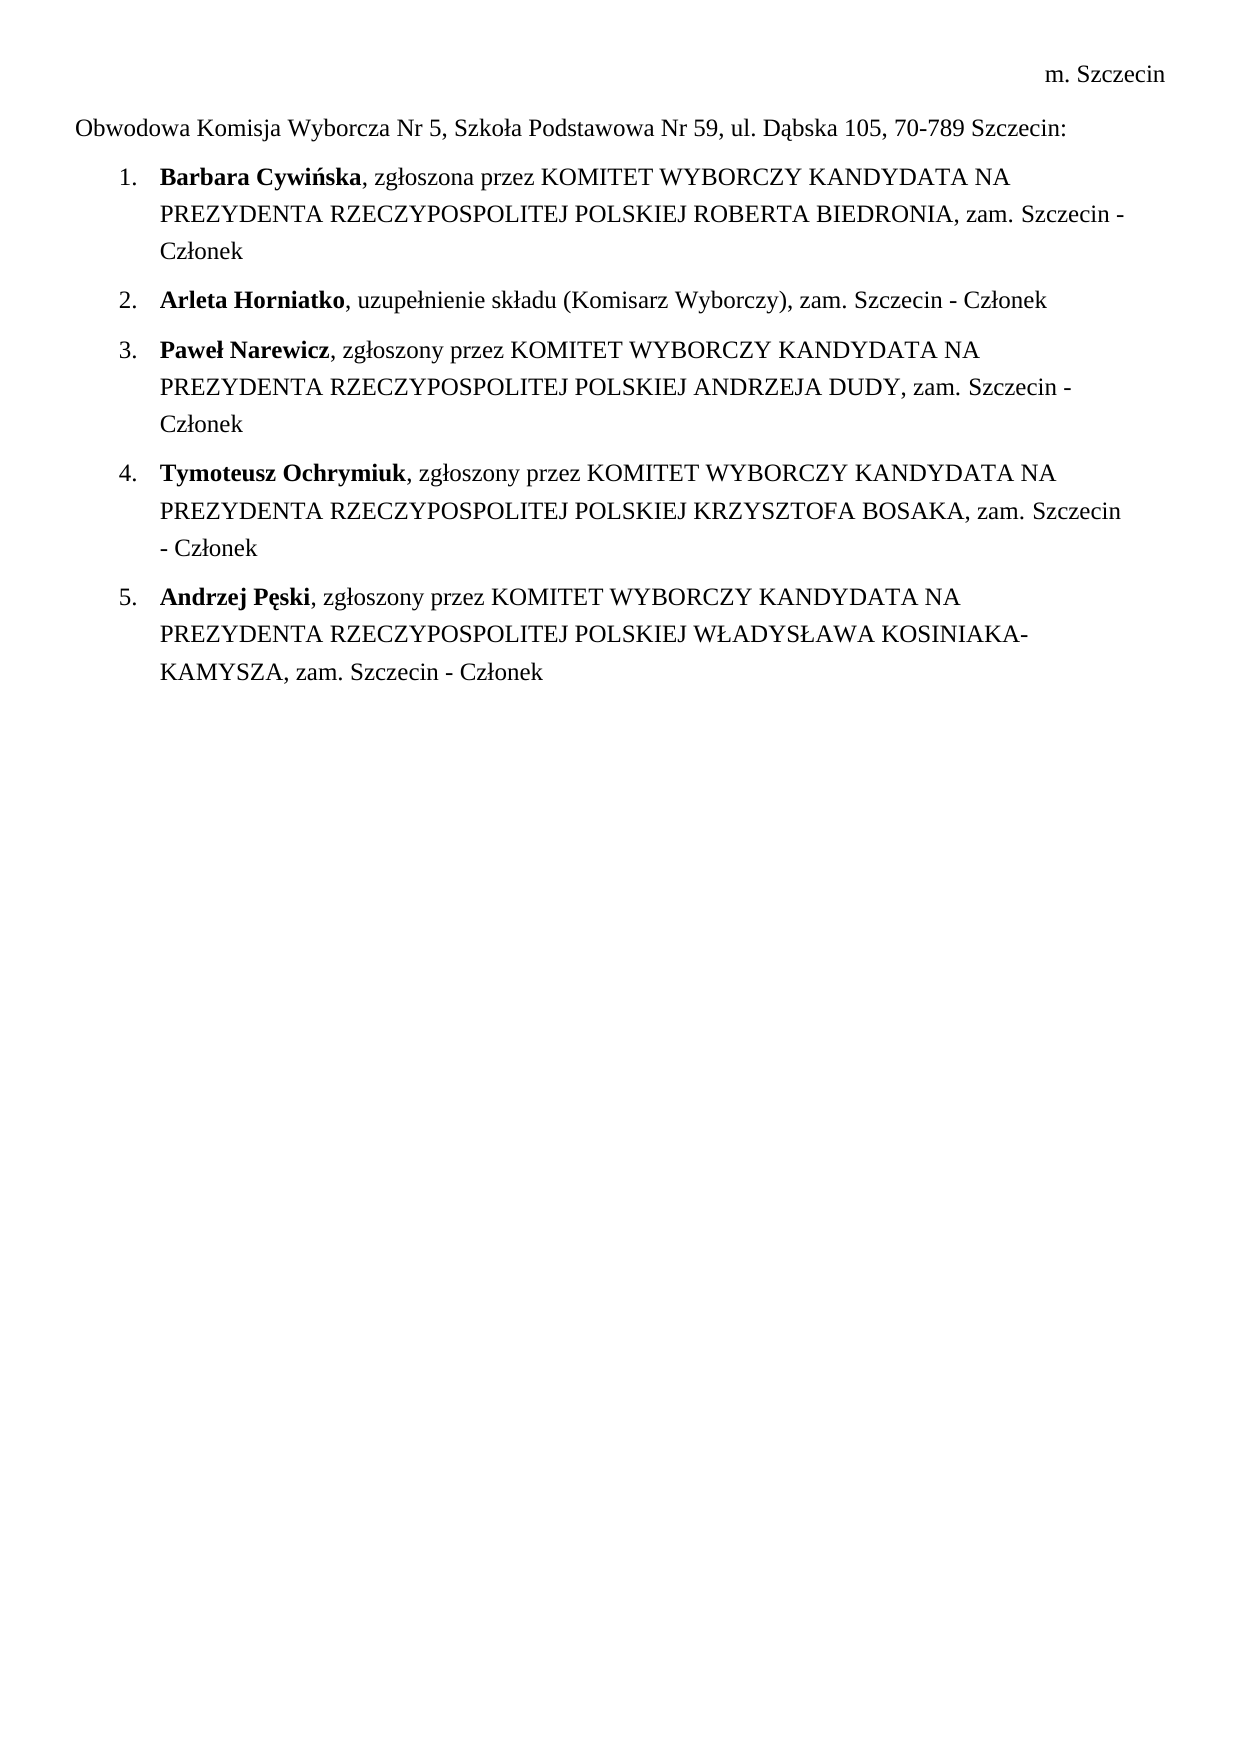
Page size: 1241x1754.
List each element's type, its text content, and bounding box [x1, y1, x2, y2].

table_cell Arleta Horniatko, uzupełnienie składu (Komisarz Wyborczy), zam. Szczecin - Członek [148, 280, 1138, 329]
table_cell 3. [75, 329, 148, 453]
table_cell 5. [75, 576, 148, 700]
table_header 1. [75, 156, 148, 280]
table_cell Tymoteusz Ochrymiuk, zgłoszony przez KOMITET WYBORCZY KANDYDATA NA PREZYDENTA RZECZYPOSPOLITEJ POLSKIEJ KRZYSZTOFA BOSAKA, zam. Szczecin - Członek [148, 453, 1138, 576]
text m. Szczecin [75, 59, 1165, 88]
table_cell 4. [75, 453, 148, 576]
table_cell Paweł Narewicz, zgłoszony przez KOMITET WYBORCZY KANDYDATA NA PREZYDENTA RZECZYPOSPOLITEJ POLSKIEJ ANDRZEJA DUDY, zam. Szczecin - Członek [148, 329, 1138, 453]
text Obwodowa Komisja Wyborcza Nr 5, Szkoła Podstawowa Nr 59, ul. Dąbska 105, 70-789 Szczecin: [75, 113, 1165, 142]
table_cell 2. [75, 280, 148, 329]
table_header Barbara Cywińska, zgłoszona przez KOMITET WYBORCZY KANDYDATA NA PREZYDENTA RZECZYPOSPOLITEJ POLSKIEJ ROBERTA BIEDRONIA, zam. Szczecin - Członek [148, 156, 1138, 280]
table_cell Andrzej Pęski, zgłoszony przez KOMITET WYBORCZY KANDYDATA NA PREZYDENTA RZECZYPOSPOLITEJ POLSKIEJ WŁADYSŁAWA KOSINIAKA-KAMYSZA, zam. Szczecin - Członek [148, 576, 1138, 700]
